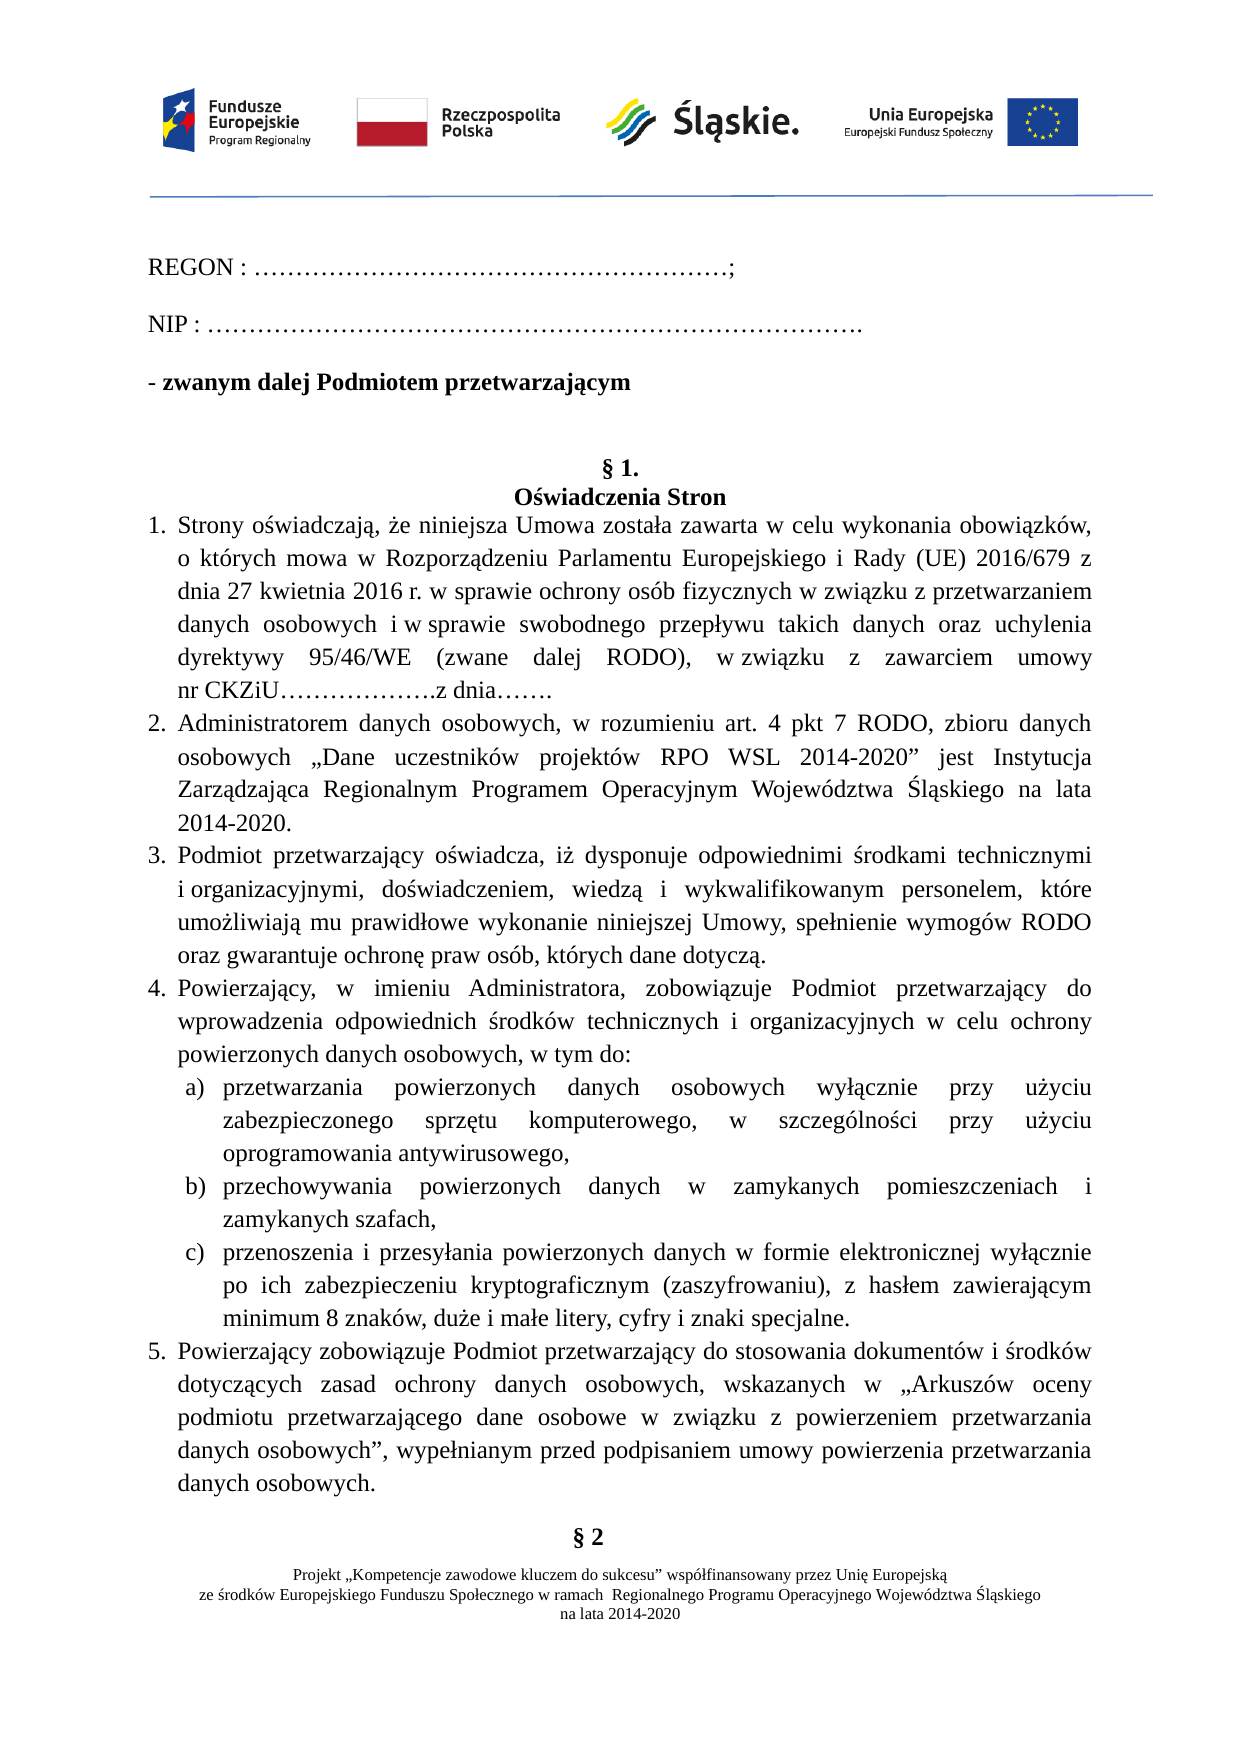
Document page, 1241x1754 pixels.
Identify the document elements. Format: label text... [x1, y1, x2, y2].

list Powierzający, w imieniu Administratora, zobowiązuje Podmiot przetwarzający do wprowadzenia odpowiednich środków technicznych i organizacyjnych w celu ochrony powierzonych danych osobowych, w tym do: [148, 973, 1092, 1067]
text REGON : …………………………………………………; [148, 252, 1014, 280]
text § 1. [148, 453, 1092, 482]
text Oświadczenia Stron [148, 482, 1092, 510]
list przechowywania powierzonych danych w zamykanych pomieszczeniach i zamykanych szafach, [185, 1171, 1092, 1233]
text § 2 [148, 1522, 1028, 1551]
list Administratorem danych osobowych, w rozumieniu art. 4 pkt 7 RODO, zbioru danych osobowych „Dane uczestników projektów RPO WSL 2014-2020” jest Instytucja Zarządzająca Regionalnym Programem Operacyjnym Województwa Śląskiego na lata 2014-2020. [148, 708, 1092, 836]
text - zwanym dalej Podmiotem przetwarzającym [148, 367, 1014, 395]
list przetwarzania powierzonych danych osobowych wyłącznie przy użyciu zabezpieczonego sprzętu komputerowego, w szczególności przy użyciu oprogramowania antywirusowego, [185, 1072, 1092, 1167]
picture [147, 73, 1093, 167]
text NIP : ……………………………………………………………………. [148, 309, 1014, 338]
list przenoszenia i przesyłania powierzonych danych w formie elektronicznej wyłącznie po ich zabezpieczeniu kryptograficznym (zaszyfrowaniu), z hasłem zawierającym minimum 8 znaków, duże i małe litery, cyfry i znaki specjalne. [185, 1237, 1092, 1332]
list Powierzający zobowiązuje Podmiot przetwarzający do stosowania dokumentów i środków dotyczących zasad ochrony danych osobowych, wskazanych w „Arkuszów oceny podmiotu przetwarzającego dane osobowe w związku z powierzeniem przetwarzania danych osobowych”, wypełnianym przed podpisaniem umowy powierzenia przetwarzania danych osobowych. [148, 1336, 1092, 1497]
list Strony oświadczają, że niniejsza Umowa została zawarta w celu wykonania obowiązków, o których mowa w Rozporządzeniu Parlamentu Europejskiego i Rady (UE) 2016/679 z dnia 27 kwietnia 2016 r. w sprawie ochrony osób fizycznych w związku z przetwarzaniem danych osobowych i w sprawie swobodnego przepływu takich danych oraz uchylenia dyrektywy 95/46/WE (zwane dalej RODO), w związku z zawarciem umowy nr CKZiU……………….z dnia……. [148, 510, 1092, 704]
list Podmiot przetwarzający oświadcza, iż dysponuje odpowiednimi środkami technicznymi i organizacyjnymi, doświadczeniem, wiedzą i wykwalifikowanym personelem, które umożliwiają mu prawidłowe wykonanie niniejszej Umowy, spełnienie wymogów RODO oraz gwarantuje ochronę praw osób, których dane dotyczą. [148, 841, 1092, 968]
